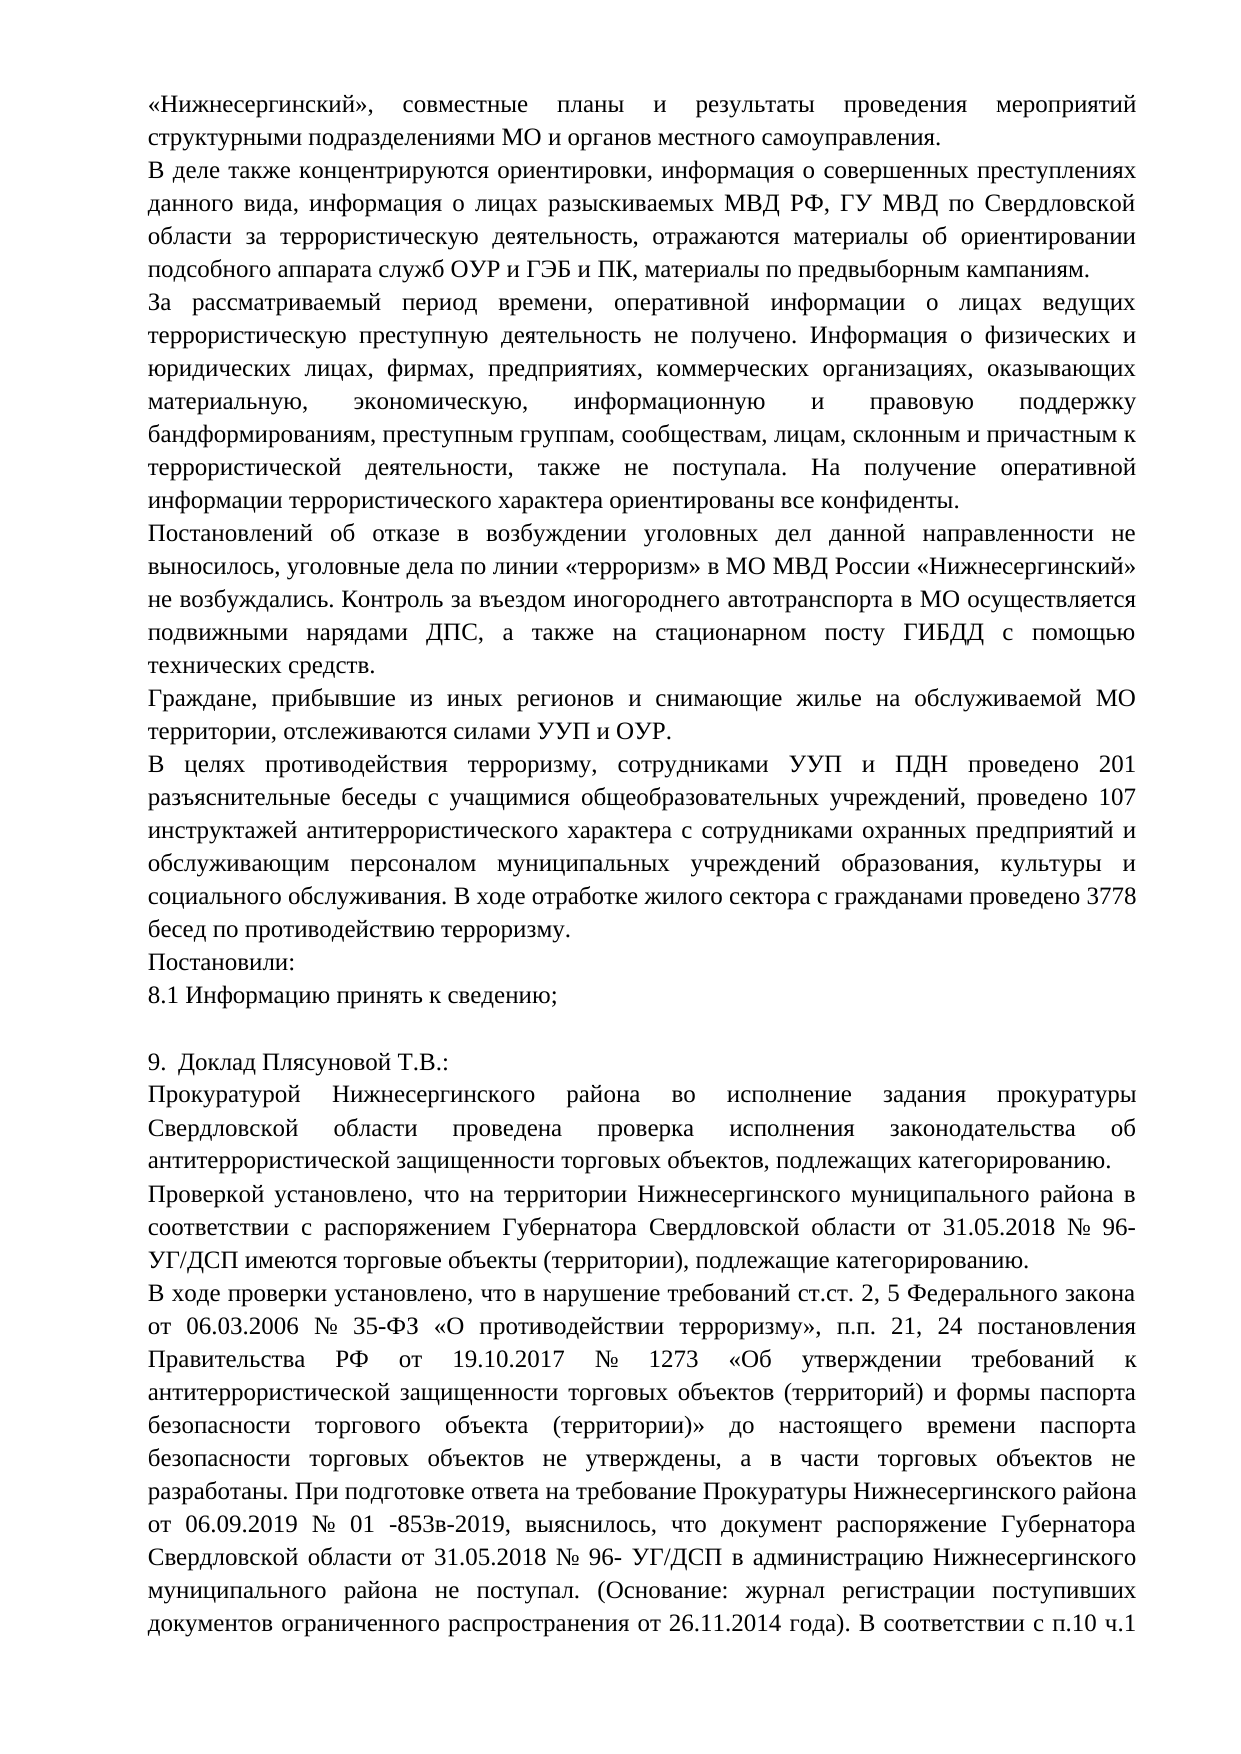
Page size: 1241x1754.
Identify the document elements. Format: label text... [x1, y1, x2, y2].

text В целях противодействия терроризму, сотрудниками УУП и ПДН проведено 201 разъяснительные беседы с учащимися общеобразовательных учреждений, проведено 107 инструктажей антитеррористического характера с сотрудниками охранных предприятий и обслуживающим персоналом муниципальных учреждений образования, культуры и социального обслуживания. В ходе отработке жилого сектора с гражданами проведено 3778 бесед по противодействию терроризму. [148, 749, 1137, 943]
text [148, 1278, 1137, 1637]
text Постановлений об отказе в возбуждении уголовных дел данной направленности не выносилось, уголовные дела по линии «терроризм» в МО МВД России «Нижнесергинский» не возбуждались. Контроль за въездом иногороднего автотранспорта в МО осуществляется подвижными нарядами ДПС, а также на стационарном посту ГИБДД с помощью технических средств. [148, 518, 1137, 679]
text Постановили: [148, 947, 1137, 976]
text Прокуратурой Нижнесергинского района во исполнение задания прокуратуры Свердловской области проведена проверка исполнения законодательства об антитеррористической защищенности торговых объектов, подлежащих категорированию. [148, 1079, 1137, 1174]
text 9. Доклад Плясуновой Т.В.: [148, 1047, 1137, 1075]
text Проверкой установлено, что на территории Нижнесергинского муниципального района в соответствии с распоряжением Губернатора Свердловской области от 31.05.2018 № 96-УГ/ДСП имеются торговые объекты (территории), подлежащие категорированию. [148, 1179, 1137, 1273]
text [148, 89, 1137, 150]
text За рассматриваемый период времени, оперативной информации о лицах ведущих террористическую преступную деятельность не получено. Информация о физических и юридических лицах, фирмах, предприятиях, коммерческих организациях, оказывающих материальную, экономическую, информационную и правовую поддержку бандформированиям, преступным группам, сообществам, лицам, склонным и причастным к террористической деятельности, также не поступала. На получение оперативной информации террористического характера ориентированы все конфиденты. [148, 287, 1137, 514]
text 8.1 Информацию принять к сведению; [148, 981, 1137, 1009]
text В деле также концентрируются ориентировки, информация о совершенных преступлениях данного вида, информация о лицах разыскиваемых МВД РФ, ГУ МВД по Свердловской области за террористическую деятельность, отражаются материалы об ориентировании подсобного аппарата служб ОУР и ГЭБ и ПК, материалы по предвыборным кампаниям. [148, 155, 1137, 282]
text Граждане, прибывшие из иных регионов и снимающие жилье на обслуживаемой МО территории, отслеживаются силами УУП и ОУР. [148, 683, 1137, 745]
